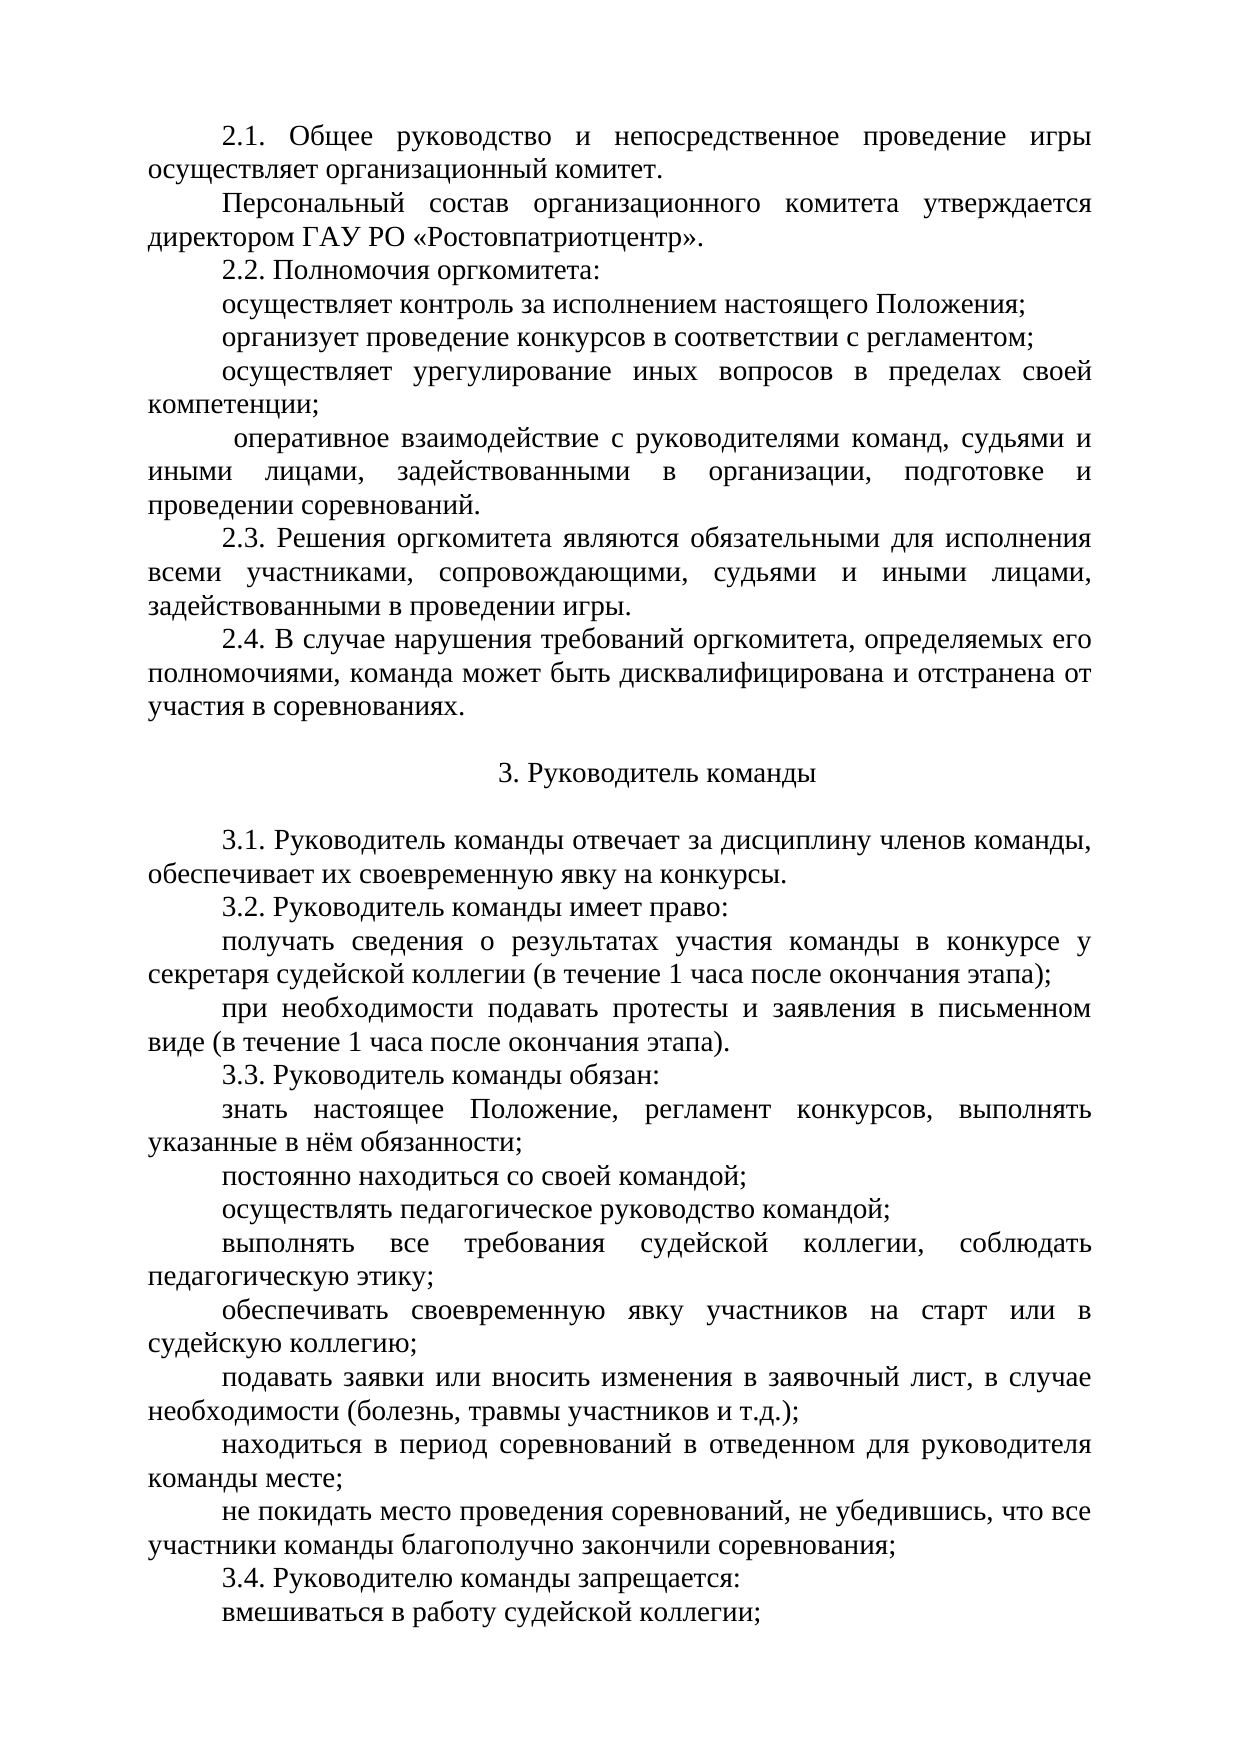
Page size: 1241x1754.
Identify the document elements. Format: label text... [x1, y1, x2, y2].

text 2.4. В случае нарушения требований оргкомитета, определяемых его полномочиями, команда может быть дисквалифицирована и отстранена от участия в соревнованиях. [148, 621, 1092, 722]
text 2.1. Общее руководство и непосредственное проведение игры осуществляет организационный комитет. [148, 118, 1092, 185]
text осуществлять педагогическое руководство командой; [148, 1191, 1092, 1225]
text оперативное взаимодействие с руководителями команд, судьями и иными лицами, задействованными в организации, подготовке и проведении соревнований. [148, 420, 1092, 521]
text подавать заявки или вносить изменения в заявочный лист, в случае необходимости (болезнь, травмы участников и т.д.); [148, 1359, 1092, 1426]
text 3.2. Руководитель команды имеет право: [148, 889, 1092, 923]
text 2.3. Решения оргкомитета являются обязательными для исполнения всеми участниками, сопровождающими, судьями и иными лицами, задействованными в проведении игры. [148, 521, 1092, 621]
text находиться в период соревнований в отведенном для руководителя команды месте; [148, 1426, 1092, 1493]
text не покидать место проведения соревнований, не убедившись, что все участники команды благополучно закончили соревнования; [148, 1493, 1092, 1560]
text 3.3. Руководитель команды обязан: [148, 1057, 1092, 1091]
text 2.2. Полномочия оргкомитета: [148, 252, 1092, 286]
text 3. Руководитель команды [148, 755, 1092, 789]
text выполнять все требования судейской коллегии, соблюдать педагогическую этику; [148, 1225, 1092, 1292]
text Персональный состав организационного комитета утверждается директором ГАУ РО «Ростовпатриотцентр». [148, 185, 1092, 252]
text получать сведения о результатах участия команды в конкурсе у секретаря судейской коллегии (в течение 1 часа после окончания этапа); [148, 923, 1092, 990]
text 3.1. Руководитель команды отвечает за дисциплину членов команды, обеспечивает их своевременную явку на конкурсы. [148, 822, 1092, 889]
text 3.4. Руководителю команды запрещается: [148, 1560, 1092, 1594]
text знать настоящее Положение, регламент конкурсов, выполнять указанные в нём обязанности; [148, 1091, 1092, 1158]
text организует проведение конкурсов в соответствии с регламентом; [148, 319, 1092, 353]
text осуществляет урегулирование иных вопросов в пределах своей компетенции; [148, 353, 1092, 420]
text постоянно находиться со своей командой; [148, 1158, 1092, 1191]
text обеспечивать своевременную явку участников на старт или в судейскую коллегию; [148, 1292, 1092, 1359]
text вмешиваться в работу судейской коллегии; [148, 1594, 1092, 1627]
text при необходимости подавать протесты и заявления в письменном виде (в течение 1 часа после окончания этапа). [148, 990, 1092, 1057]
text осуществляет контроль за исполнением настоящего Положения; [148, 286, 1092, 319]
